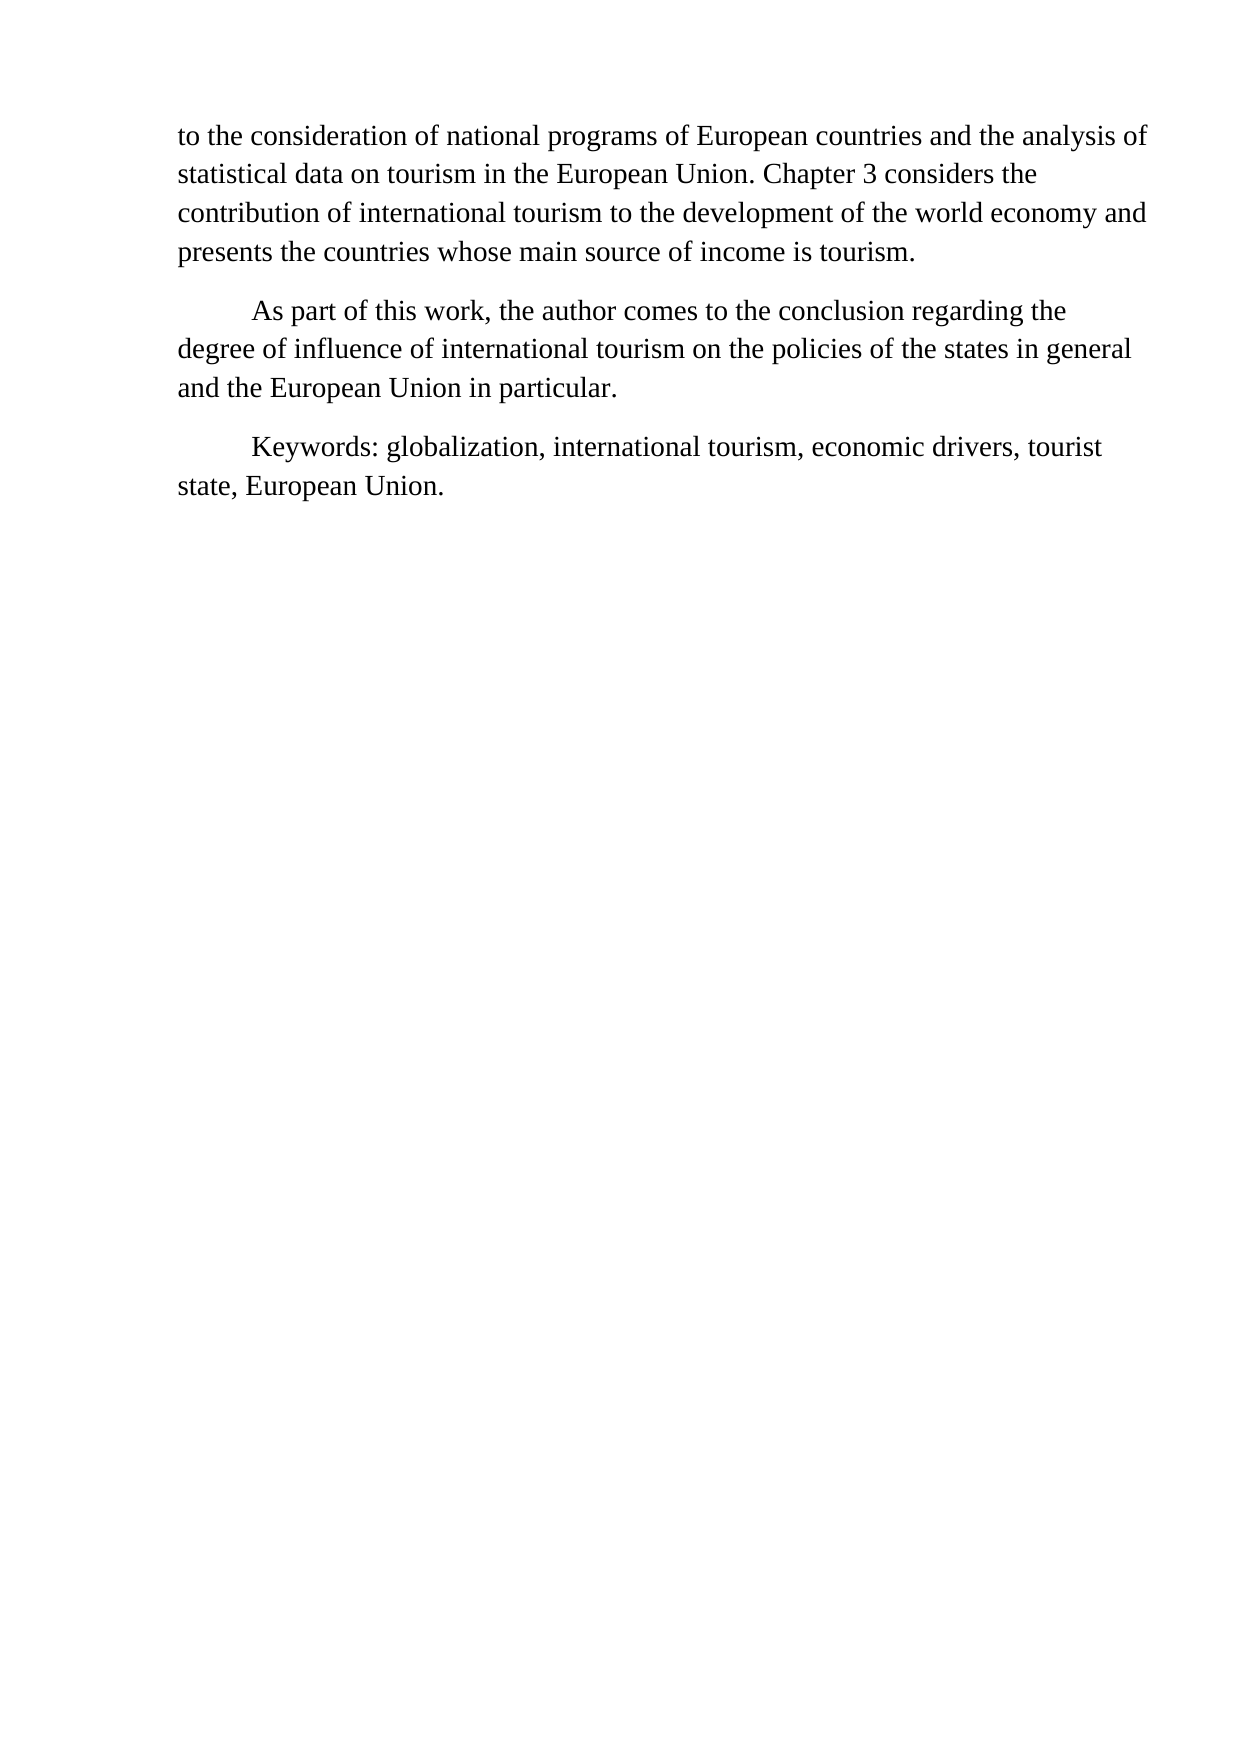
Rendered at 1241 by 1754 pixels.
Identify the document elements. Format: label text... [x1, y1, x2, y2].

text As part of this work, the author comes to the conclusion regarding the degree of influence of international tourism on the policies of the states in general and the European Union in particular. [177, 293, 1152, 404]
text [177, 118, 1152, 267]
text Keywords: globalization, international tourism, economic drivers, tourist state, European Union. [177, 429, 1152, 502]
